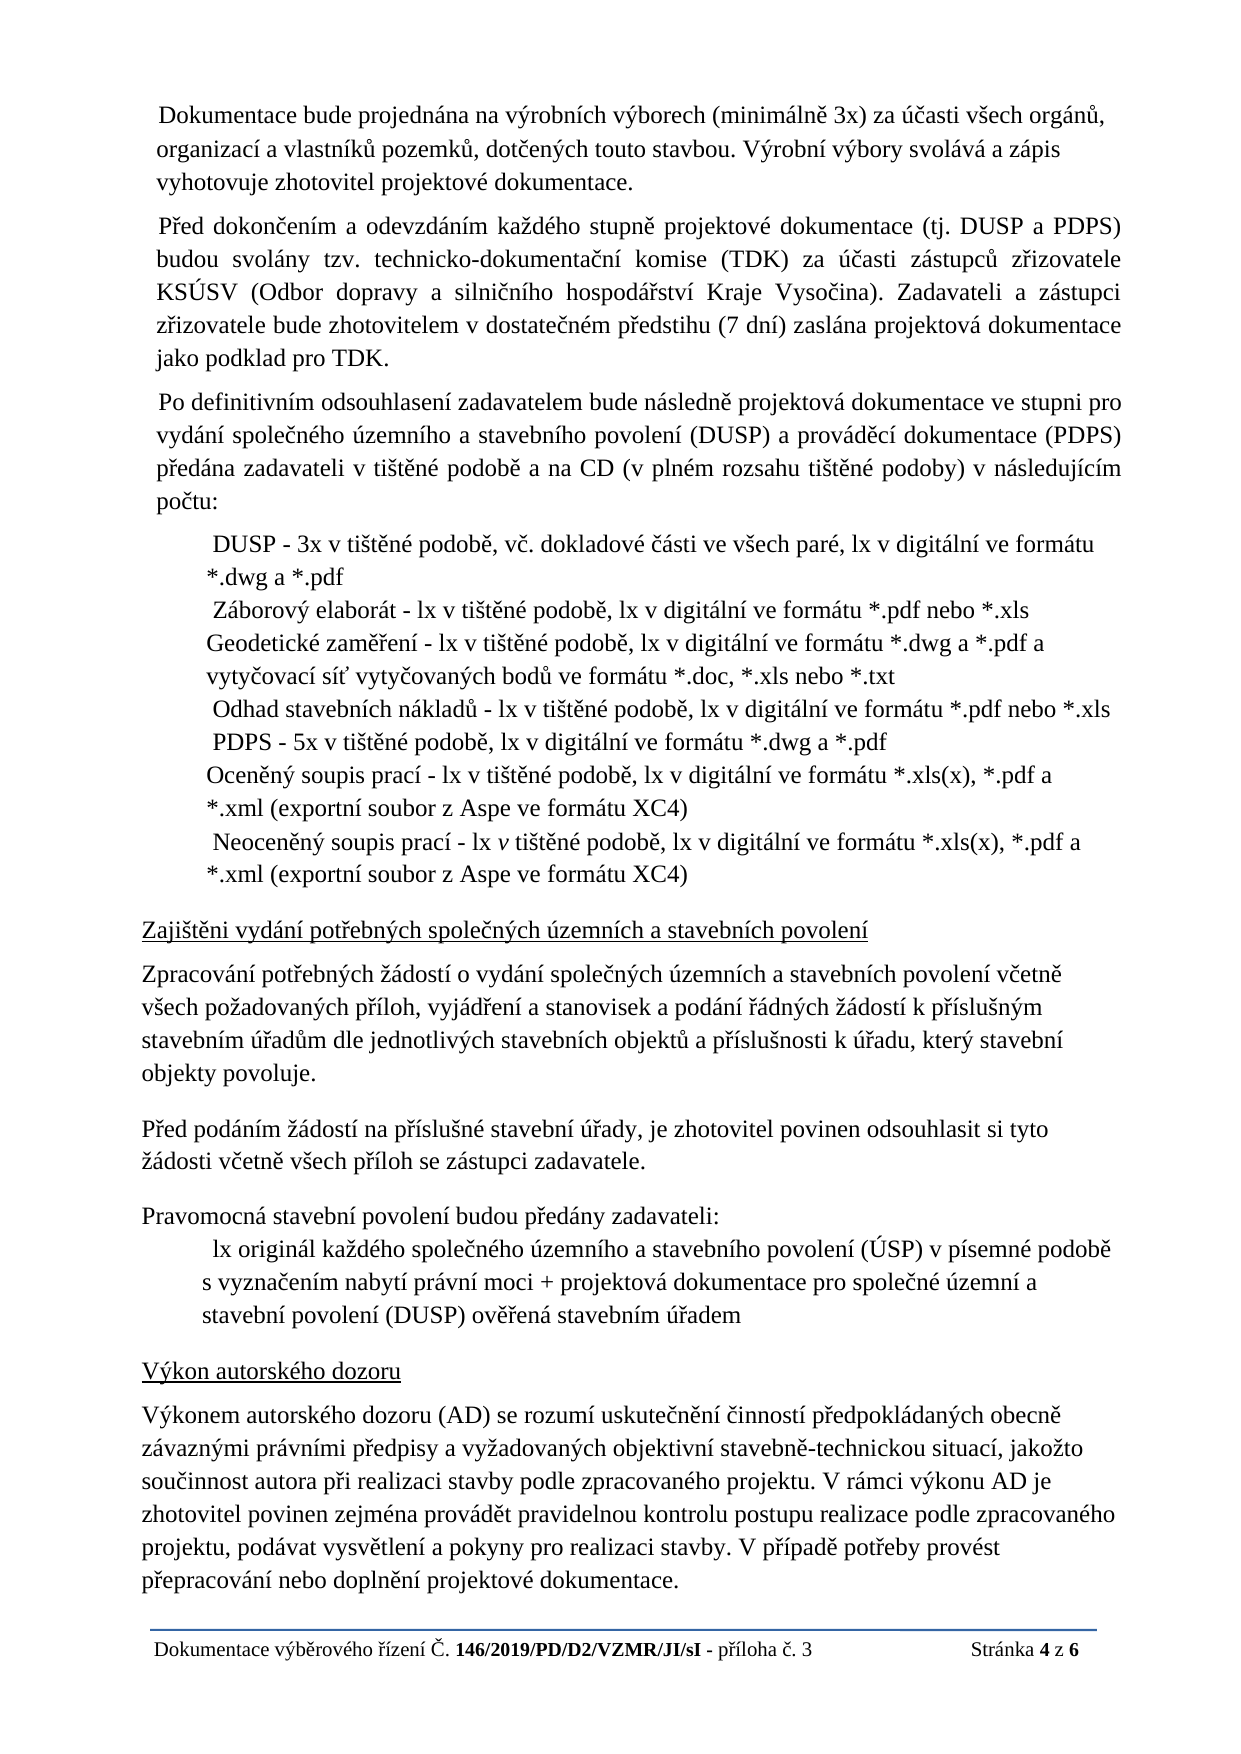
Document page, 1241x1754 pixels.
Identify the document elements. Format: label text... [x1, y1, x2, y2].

text Odhad stavebních nákladů - lx v tištěné podobě, lx v digitální ve formátu *.pdf nebo *.xls [206, 694, 1122, 723]
text Dokumentace bude projednána na výrobních výborech (minimálně 3x) za účasti všech orgánů, organizací a vlastníků pozemků, dotčených touto stavbou. Výrobní výbory svolává a zápis vyhotovuje zhotovitel projektové dokumentace. [156, 100, 1122, 196]
text Po definitivním odsouhlasení zadavatelem bude následně projektová dokumentace ve stupni pro vydání společného územního a stavebního povolení (DUSP) a prováděcí dokumentace (PDPS) předána zadavateli v tištěné podobě a na CD (v plném rozsahu tištěné podoby) v následujícím počtu: [156, 387, 1122, 515]
text Před dokončením a odevzdáním každého stupně projektové dokumentace (tj. DUSP a PDPS) budou svolány tzv. technicko-dokumentační komise (TDK) za účasti zástupců zřizovatele KSÚSV (Odbor dopravy a silničního hospodářství Kraje Vysočina). Zadavateli a zástupci zřizovatele bude zhotovitelem v dostatečném předstihu (7 dní) zaslána projektová dokumentace jako podklad pro TDK. [156, 211, 1122, 372]
text Zajištěni vydání potřebných společných územních a stavebních povolení [141, 916, 1122, 944]
text *.xml (exportní soubor z Aspe ve formátu XC4) [141, 793, 1122, 822]
text Oceněný soupis prací - lx v tištěné podobě, lx v digitální ve formátu *.xls(x), *.pdf a [141, 761, 1122, 789]
text Výkonem autorského dozoru (AD) se rozumí uskutečnění činností předpokládaných obecně závaznými právními předpisy a vyžadovaných objektivní stavebně-technickou situací, jakožto součinnost autora při realizaci stavby podle zpracovaného projektu. V rámci výkonu AD je zhotovitel povinen zejména provádět pravidelnou kontrolu postupu realizace podle zpracovaného projektu, podávat vysvětlení a pokyny pro realizaci stavby. V případě potřeby provést přepracování nebo doplnění projektové dokumentace. [141, 1400, 1122, 1593]
text lx originál každého společného územního a stavebního povolení (ÚSP) v písemné podobě s vyznačením nabytí právní moci + projektová dokumentace pro společné územní a stavební povolení (DUSP) ověřená stavebním úřadem [202, 1234, 1122, 1329]
text Výkon autorského dozoru [141, 1356, 1122, 1385]
text DUSP - 3x v tištěné podobě, vč. dokladové části ve všech paré, lx v digitální ve formátu *.dwg a *.pdf [206, 529, 1122, 591]
text Pravomocná stavební povolení budou předány zadavateli: [141, 1201, 1122, 1230]
text Neoceněný soupis prací - lx v tištěné podobě, lx v digitální ve formátu *.xls(x), *.pdf a *.xml (exportní soubor z Aspe ve formátu XC4) [206, 827, 1122, 888]
text Před podáním žádostí na příslušné stavební úřady, je zhotovitel povinen odsouhlasit si tyto žádosti včetně všech příloh se zástupci zadavatele. [141, 1114, 1122, 1175]
text Zpracování potřebných žádostí o vydání společných územních a stavebních povolení včetně všech požadovaných příloh, vyjádření a stanovisek a podání řádných žádostí k příslušným stavebním úřadům dle jednotlivých stavebních objektů a příslušnosti k úřadu, který stavební objekty povoluje. [141, 959, 1122, 1087]
text Záborový elaborát - lx v tištěné podobě, lx v digitální ve formátu *.pdf nebo *.xls Geodetické zaměření - lx v tištěné podobě, lx v digitální ve formátu *.dwg a *.pdf a vytyčovací síť vytyčovaných bodů ve formátu *.doc, *.xls nebo *.txt [206, 595, 1122, 690]
text PDPS - 5x v tištěné podobě, lx v digitální ve formátu *.dwg a *.pdf [206, 727, 1122, 756]
